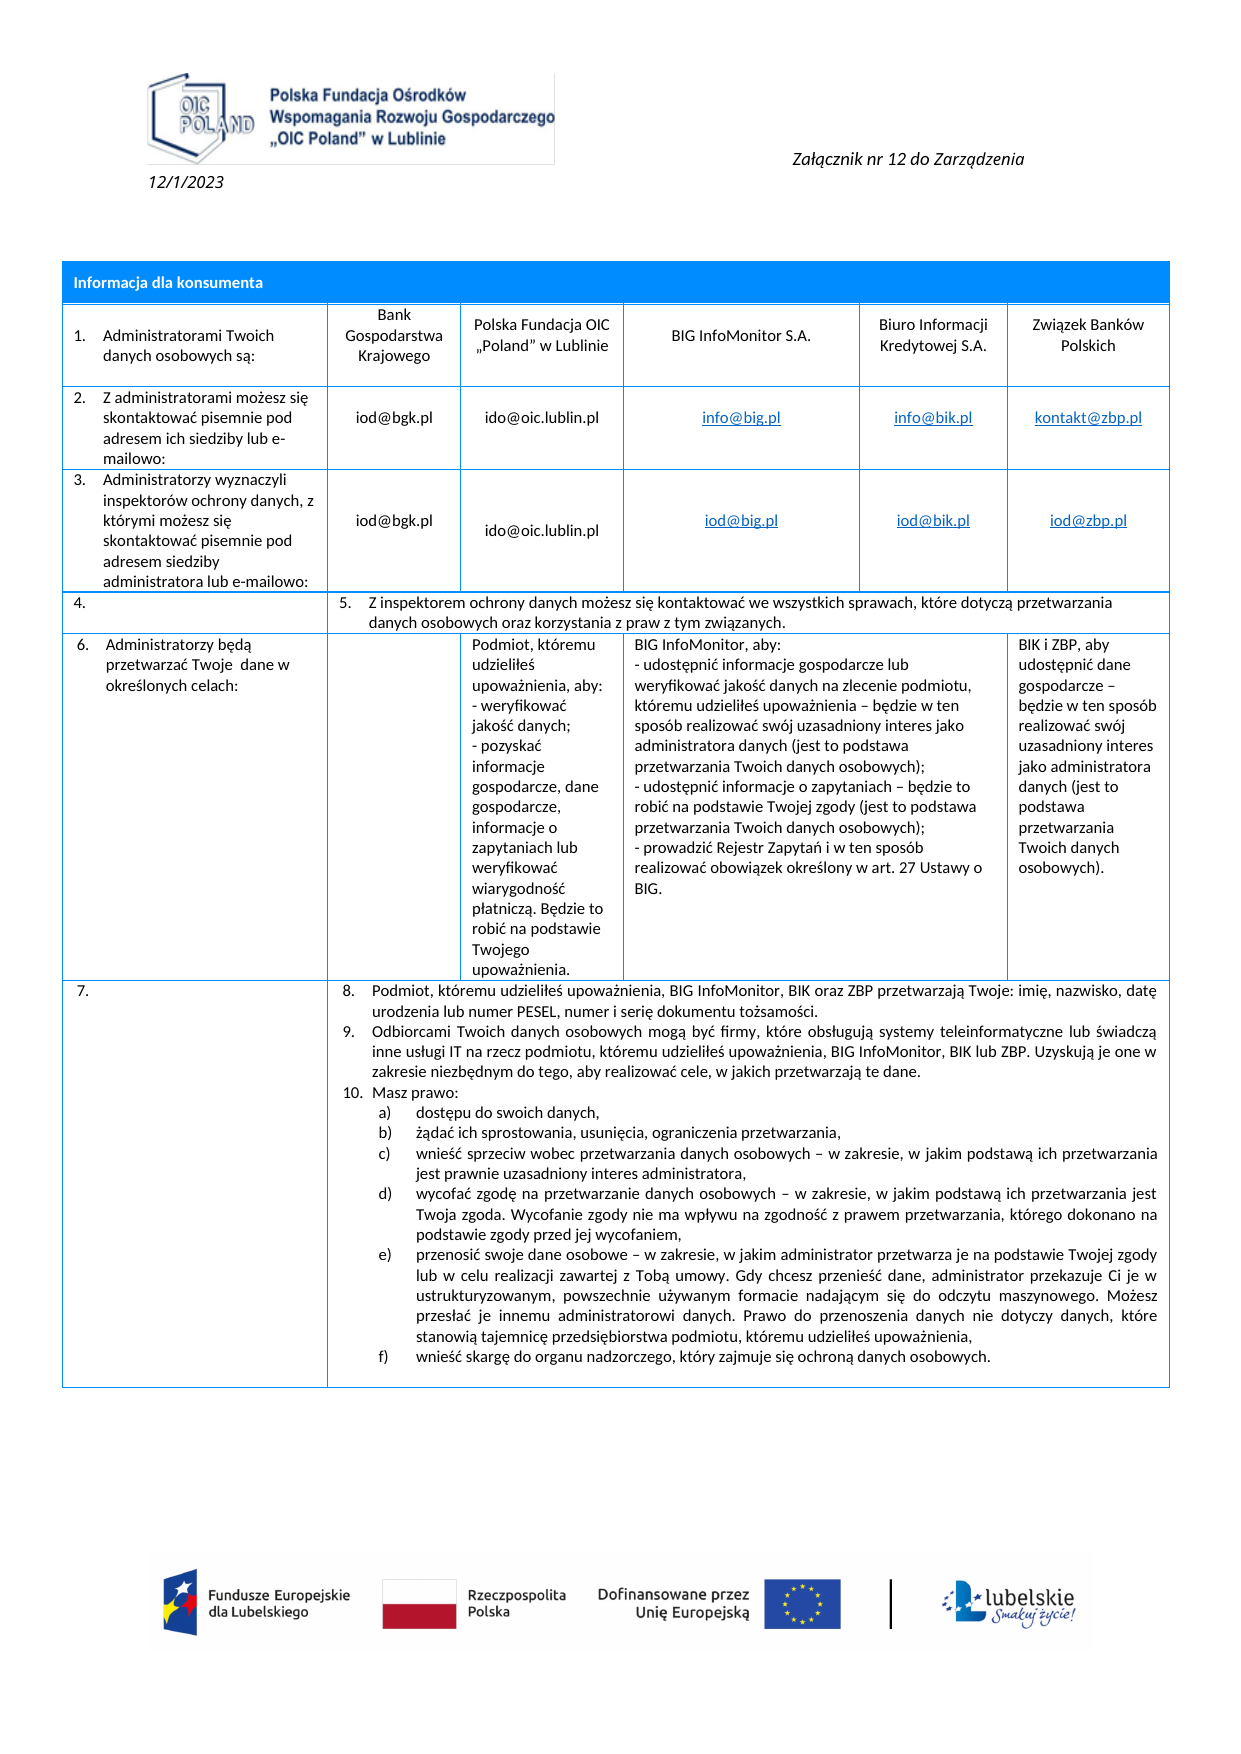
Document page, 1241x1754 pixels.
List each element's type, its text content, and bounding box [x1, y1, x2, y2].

table_cell [63, 981, 327, 1387]
table_cell iod@bik.pl [860, 470, 1007, 591]
table_cell Administratorzy będą przetwarzać Twoje dane w określonych celach: [63, 634, 327, 979]
table_cell Z inspektorem ochrony danych możesz się kontaktować we wszystkich sprawach, które dotyczą przetwarzania danych osobowych oraz korzystania z praw z tym związanych. [328, 593, 1169, 633]
picture [147, 73, 555, 166]
picture [147, 1552, 1093, 1652]
table_cell Administratorzy wyznaczyli inspektorów ochrony danych, z którymi możesz się skontaktować pisemnie pod adresem siedziby administratora lub e-mailowo: [63, 470, 327, 591]
table_cell kontakt@zbp.pl [1008, 387, 1169, 468]
table_cell iod@big.pl [624, 470, 859, 591]
table_header [328, 262, 460, 303]
table_cell ido@oic.lublin.pl [461, 387, 623, 468]
table_cell Podmiot, któremu udzieliłeś upoważnienia, BIG InfoMonitor, BIK oraz ZBP przetwarzają Twoje: imię, nazwisko, datę urodzenia lub numer PESEL, numer i serię dokumentu tożsamości. Odbiorcami Twoich danych osobowych mogą być firmy, które obsługują systemy teleinformatyczne lub świadczą inne usługi IT na rzecz podmiotu, któremu udzieliłeś upoważnienia, BIG InfoMonitor, BIK lub ZBP. Uzyskują je one w zakresie niezbędnym do tego, aby realizować cele, w jakich przetwarzają te dane. Masz prawo: dostępu do swoich danych, żądać ich sprostowania, usunięcia, ograniczenia przetwarzania, wnieść sprzeciw wobec przetwarzania danych osobowych – w zakresie, w jakim podstawą ich przetwarzania jest prawnie uzasadniony interes administratora, wycofać zgodę na przetwarzanie danych osobowych – w zakresie, w jakim podstawą ich przetwarzania jest Twoja zgoda. Wycofanie zgody nie ma wpływu na zgodność z prawem przetwarzania, którego dokonano na podstawie zgody przed jej wycofaniem, przenosić swoje dane osobowe – w zakresie, w jakim administrator przetwarza je na podstawie Twojej zgody lub w celu realizacji zawartej z Tobą umowy. Gdy chcesz przenieść dane, administrator przekazuje Ci je w ustrukturyzowanym, powszechnie używanym formacie nadającym się do odczytu maszynowego. Możesz przesłać je innemu administratorowi danych. Prawo do przenoszenia danych nie dotyczy danych, które stanowią tajemnicę przedsiębiorstwa podmiotu, któremu udzieliłeś upoważnienia, wnieść skargę do organu nadzorczego, który zajmuje się ochroną danych osobowych. [328, 981, 1169, 1387]
table_header [461, 262, 623, 303]
table_header [1008, 262, 1169, 303]
table_cell iod@bgk.pl [328, 470, 460, 591]
table_cell info@big.pl [624, 387, 859, 468]
table_header [624, 262, 859, 303]
table_cell iod@zbp.pl [1008, 470, 1169, 591]
table_cell info@bik.pl [860, 387, 1007, 468]
table_cell Polska Fundacja OIC „Poland” w Lublinie [461, 305, 623, 386]
table_cell Związek Banków Polskich [1008, 305, 1169, 386]
table_cell [328, 634, 460, 979]
table_cell Biuro Informacji Kredytowej S.A. [860, 305, 1007, 386]
table_cell Administratorami Twoich danych osobowych są: [63, 305, 327, 386]
table_cell ido@oic.lublin.pl [461, 470, 623, 591]
table_header Informacja dla konsumenta [63, 262, 327, 303]
table_cell Bank Gospodarstwa Krajowego [328, 305, 460, 386]
table_header [860, 262, 1007, 303]
table_cell BIK i ZBP, aby udostępnić dane gospodarcze – będzie w ten sposób realizować swój uzasadniony interes jako administratora danych (jest to podstawa przetwarzania Twoich danych osobowych). [1008, 634, 1169, 979]
table_cell Podmiot, któremu udzieliłeś upoważnienia, aby: - weryfikować jakość danych; - pozyskać informacje gospodarcze, dane gospodarcze, informacje o zapytaniach lub weryfikować wiarygodność płatniczą. Będzie to robić na podstawie Twojego upoważnienia. [461, 634, 623, 979]
table_cell BIG InfoMonitor S.A. [624, 305, 859, 386]
table_cell [63, 593, 327, 633]
table_cell BIG InfoMonitor, aby: - udostępnić informacje gospodarcze lub weryfikować jakość danych na zlecenie podmiotu, któremu udzieliłeś upoważnienia – będzie w ten sposób realizować swój uzasadniony interes jako administratora danych (jest to podstawa przetwarzania Twoich danych osobowych); - udostępnić informacje o zapytaniach – będzie to robić na podstawie Twojej zgody (jest to podstawa przetwarzania Twoich danych osobowych); - prowadzić Rejestr Zapytań i w ten sposób realizować obowiązek określony w art. 27 Ustawy o BIG. [624, 634, 1007, 979]
table_cell Z administratorami możesz się skontaktować pisemnie pod adresem ich siedziby lub e-mailowo: [63, 387, 327, 468]
table_cell iod@bgk.pl [328, 387, 460, 468]
